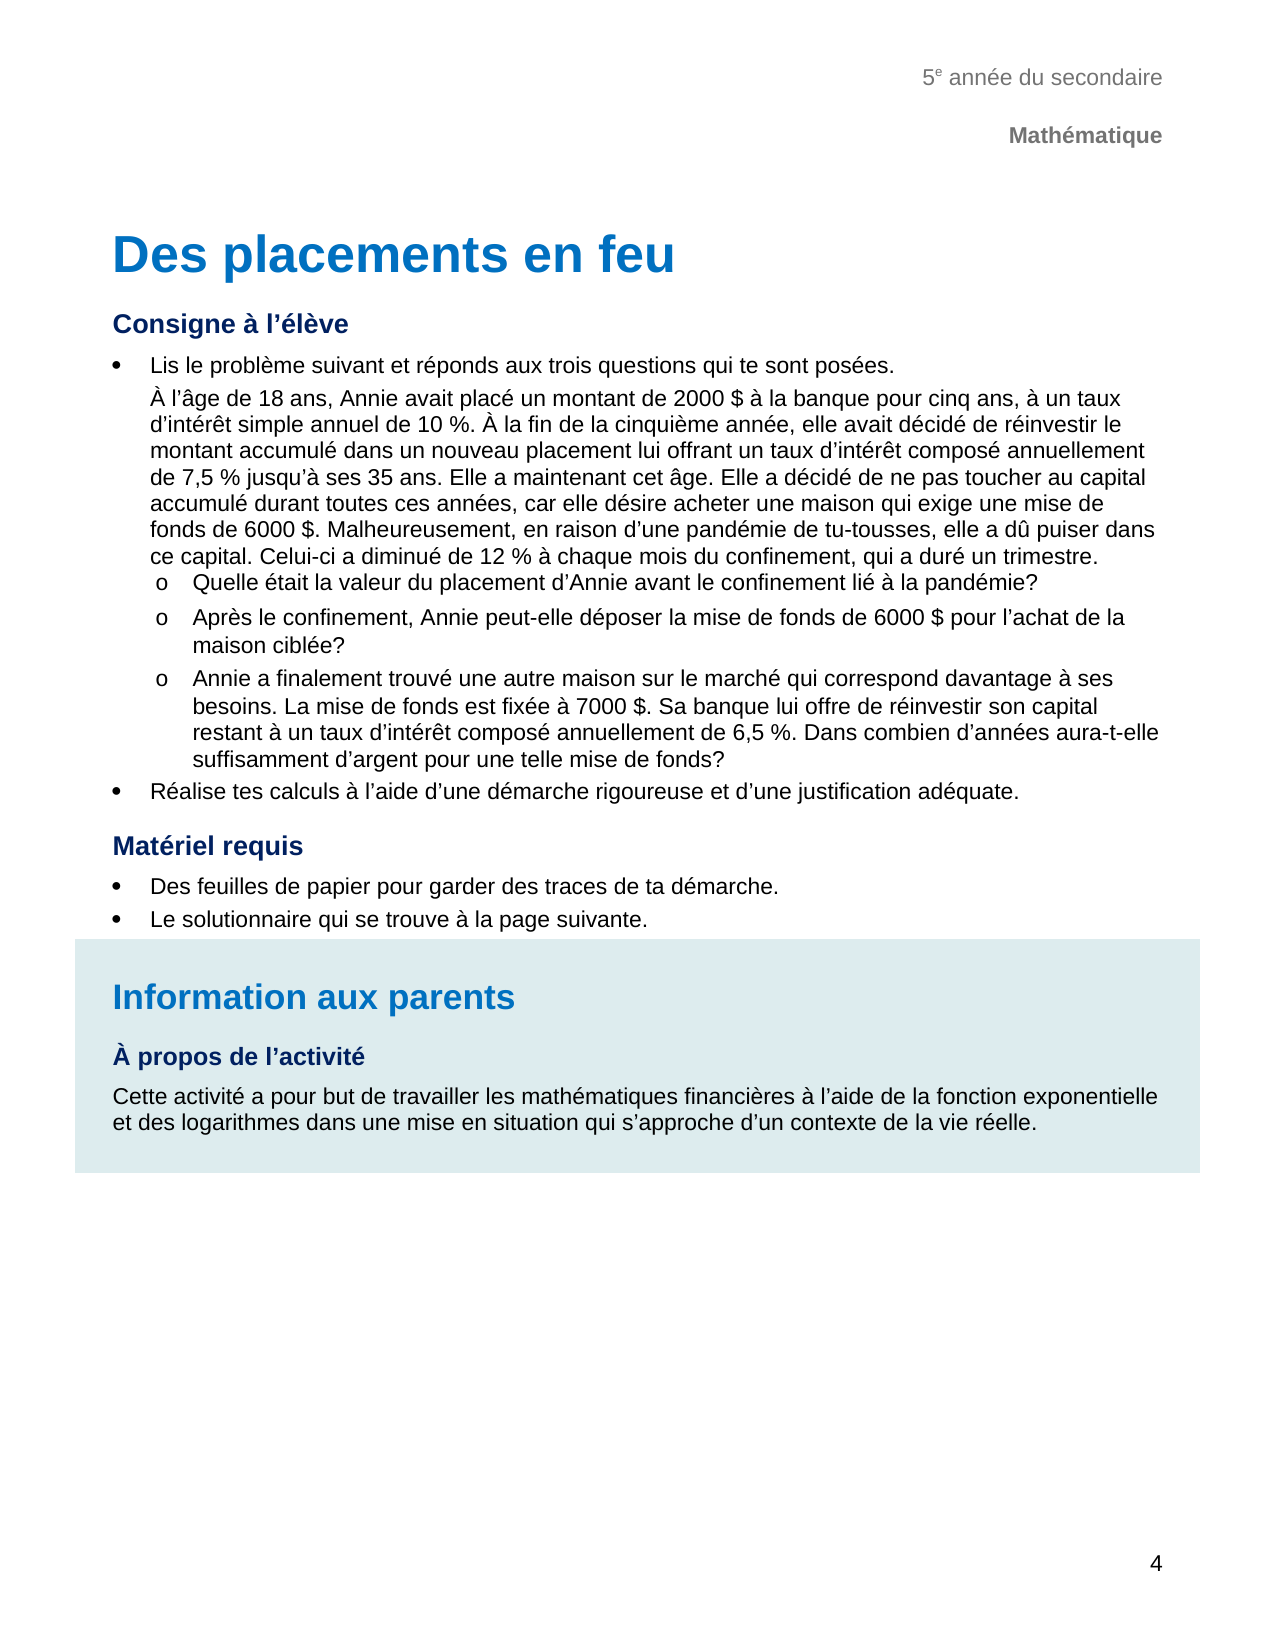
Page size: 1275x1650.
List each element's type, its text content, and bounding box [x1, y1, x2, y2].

text Des feuilles de papier pour garder des traces de ta démarche. [112, 873, 1162, 899]
table_header Information aux parents À propos de l’activité Cette activité a pour but de travailler les mathématiques financières à l’aide de la fonction exponentielle et des logarithmes dans une mise en situation qui s’approche d’un contexte de la vie réelle. [75, 939, 1200, 1173]
text Réalise tes calculs à l’aide d’une démarche rigoureuse et d’une justification adéquate. [112, 778, 1162, 804]
text Consigne à l’élève [112, 308, 1162, 339]
text Mathématique [112, 122, 1162, 148]
text Le solutionnaire qui se trouve à la page suivante. [112, 906, 1162, 932]
text Lis le problème suivant et réponds aux trois questions qui te sont posées. [112, 352, 1162, 378]
text Après le confinement, Annie peut-elle déposer la mise de fonds de 6000 $ pour l’achat de la maison ciblée? [155, 603, 1162, 658]
text À l’âge de 18 ans, Annie avait placé un montant de 2000 $ à la banque pour cinq ans, à un taux d’intérêt simple annuel de 10 %. À la fin de la cinquième année, elle avait décidé de réinvestir le montant accumulé dans un nouveau placement lui offrant un taux d’intérêt composé annuellement de 7,5 % jusqu’à ses 35 ans. Elle a maintenant cet âge. Elle a décidé de ne pas toucher au capital accumulé durant toutes ces années, car elle désire acheter une maison qui exige une mise de fonds de 6000 $. Malheureusement, en raison d’une pandémie de tu-tousses, elle a dû puiser dans ce capital. Celui-ci a diminué de 12 % à chaque mois du confinement, qui a duré un trimestre. [150, 384, 1162, 569]
text Annie a finalement trouvé une autre maison sur le marché qui correspond davantage à ses besoins. La mise de fonds est fixée à 7000 $. Sa banque lui offre de réinvestir son capital restant à un taux d’intérêt composé annuellement de 6,5 %. Dans combien d’années aura-t-elle suffisamment d’argent pour une telle mise de fonds? [155, 664, 1162, 772]
text Quelle était la valeur du placement d’Annie avant le confinement lié à la pandémie? [155, 569, 1162, 597]
text Des placements en feu [112, 223, 1162, 283]
text Matériel requis [112, 829, 1083, 861]
